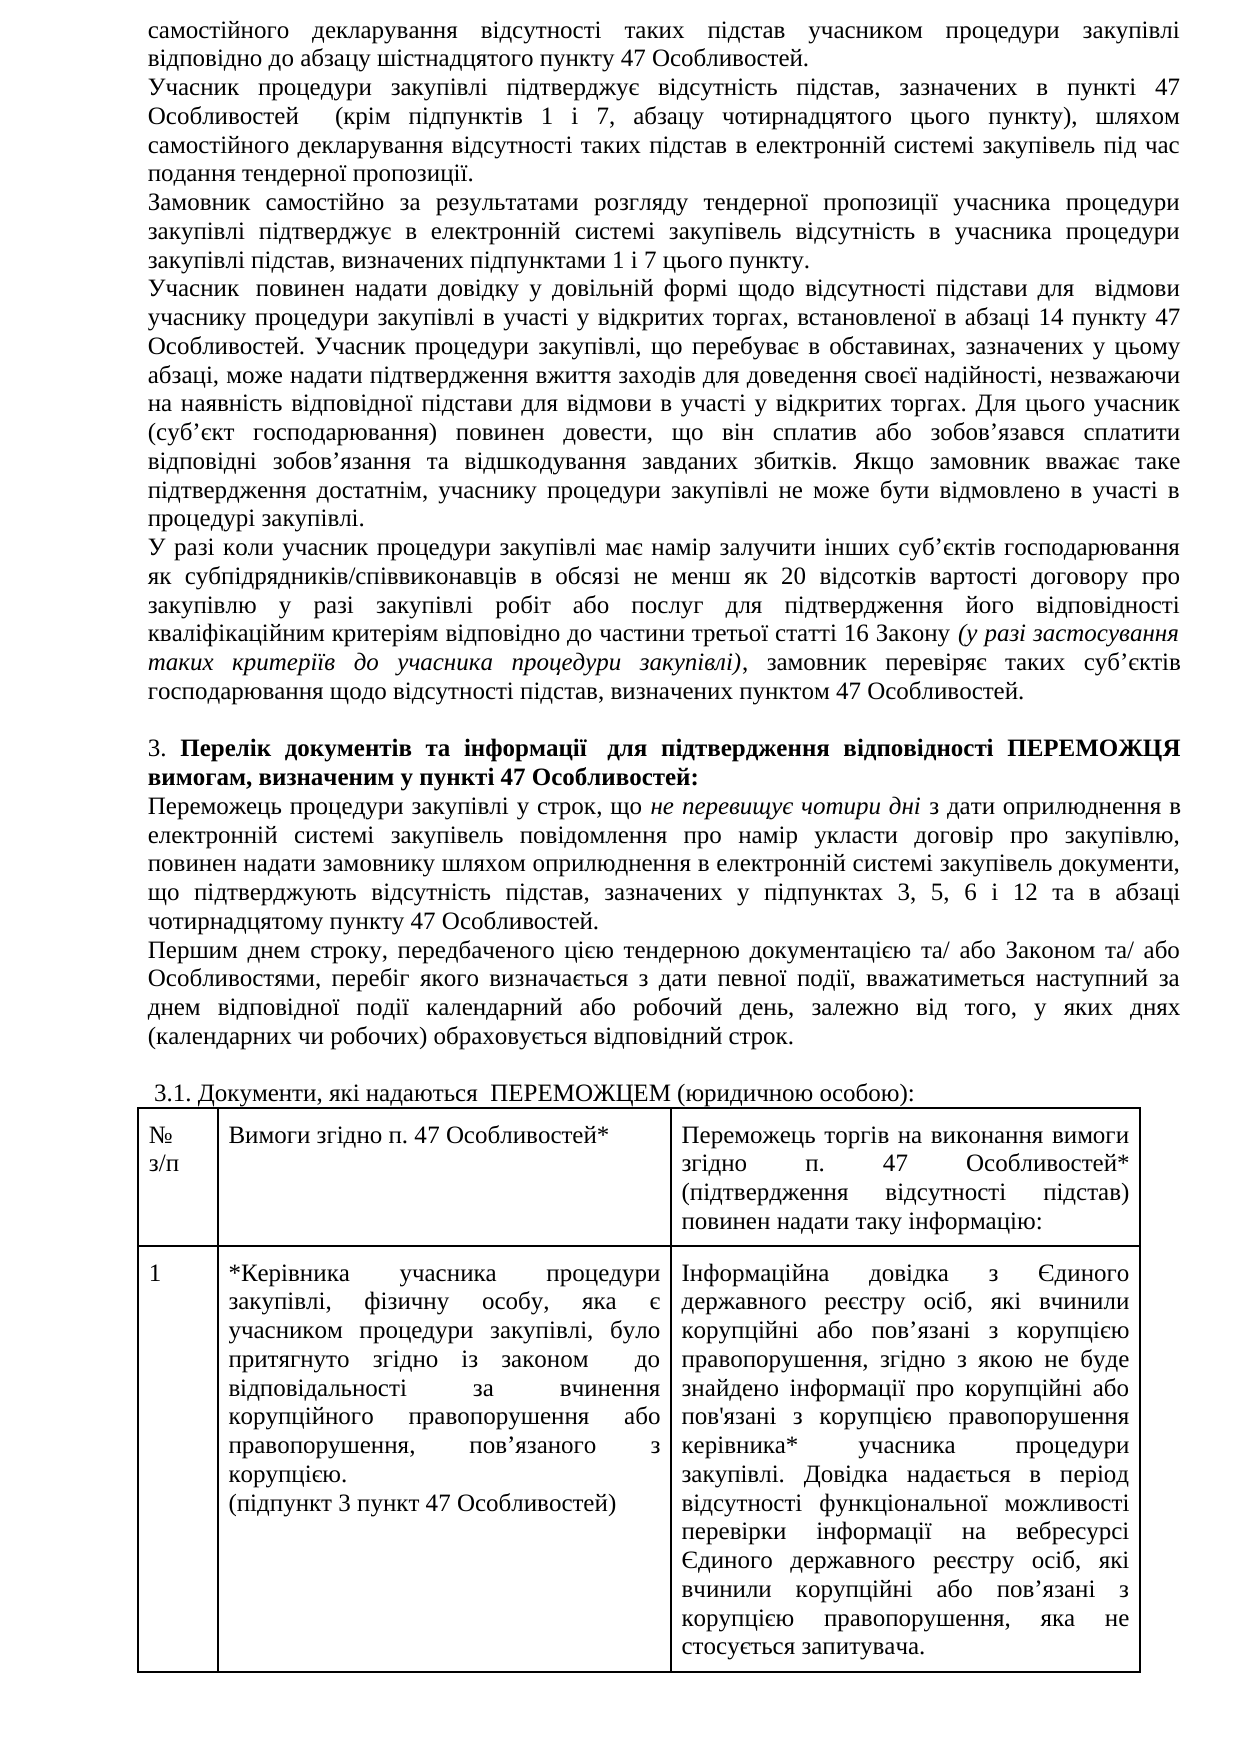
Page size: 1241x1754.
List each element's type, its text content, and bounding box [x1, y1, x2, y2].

table_cell *Керівника учасника процедури закупівлі, фізичну особу, яка є учасником процедури закупівлі, було притягнуто згідно із законом до відповідальності за вчинення корупційного правопорушення або правопорушення, пов’язаного з корупцією. (підпункт 3 пункт 47 Особливостей) [219, 1247, 670, 1671]
table_cell Інформаційна довідка з Єдиного державного реєстру осіб, які вчинили корупційні або пов’язані з корупцією правопорушення, згідно з якою не буде знайдено інформації про корупційні або пов'язані з корупцією правопорушення керівника* учасника процедури закупівлі. Довідка надається в період відсутності функціональної можливості перевірки інформації на вебресурсі Єдиного державного реєстру осіб, які вчинили корупційні або пов’язані з корупцією правопорушення, яка не стосується запитувача. [672, 1247, 1139, 1671]
text Першим днем строку, передбаченого цією тендерною документацією та/ або Законом та/ або Особливостями, перебіг якого визначається з дати певної події, вважатиметься наступний за днем відповідної події календарний або робочий день, залежно від того, у яких днях (календарних чи робочих) обраховується відповідний строк. [148, 935, 1181, 1050]
text Замовник самостійно за результатами розгляду тендерної пропозиції учасника процедури закупівлі підтверджує в електронній системі закупівель відсутність в учасника процедури закупівлі підстав, визначених підпунктами 1 і 7 цього пункту. [148, 187, 1181, 273]
table_cell 1 [139, 1247, 217, 1671]
text У разі коли учасник процедури закупівлі має намір залучити інших суб’єктів господарювання як субпідрядників/співвиконавців в обсязі не менш як 20 відсотків вартості договору про закупівлю у разі закупівлі робіт або послуг для підтвердження його відповідності кваліфікаційним критеріям відповідно до частини третьої статті 16 Закону (у разі застосування таких критеріїв до учасника процедури закупівлі), замовник перевіряє таких суб’єктів господарювання щодо відсутності підстав, визначених пунктом 47 Особливостей. [148, 532, 1181, 705]
text Учасник процедури закупівлі підтверджує відсутність підстав, зазначених в пункті 47 Особливостей (крім підпунктів 1 і 7, абзацу чотирнадцятого цього пункту), шляхом самостійного декларування відсутності таких підстав в електронній системі закупівель під час подання тендерної пропозиції. [148, 72, 1181, 187]
text Переможець процедури закупівлі у строк, що не перевищує чотири дні з дати оприлюднення в електронній системі закупівель повідомлення про намір укласти договір про закупівлю, повинен надати замовнику шляхом оприлюднення в електронній системі закупівель документи, що підтверджують відсутність підстав, зазначених у підпунктах 3, 5, 6 і 12 та в абзаці чотирнадцятому пункту 47 Особливостей. [148, 791, 1181, 935]
text 3. Перелік документів та інформації для підтвердження відповідності ПЕРЕМОЖЦЯ вимогам, визначеним у пункті 47 Особливостей: [148, 733, 1181, 791]
table_header Вимоги згідно п. 47 Особливостей* [219, 1109, 670, 1245]
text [148, 15, 1181, 72]
table_header Переможець торгів на виконання вимоги згідно п. 47 Особливостей* (підтвердження відсутності підстав) повинен надати таку інформацію: [672, 1109, 1139, 1245]
table_header № з/п [139, 1109, 217, 1245]
text 3.1. Документи, які надаються ПЕРЕМОЖЦЕМ (юридичною особою): [148, 1078, 1181, 1107]
text Учасник повинен надати довідку у довільній формі щодо відсутності підстави для відмови учаснику процедури закупівлі в участі у відкритих торгах, встановленої в абзаці 14 пункту 47 Особливостей. Учасник процедури закупівлі, що перебуває в обставинах, зазначених у цьому абзаці, може надати підтвердження вжиття заходів для доведення своєї надійності, незважаючи на наявність відповідної підстави для відмови в участі у відкритих торгах. Для цього учасник (суб’єкт господарювання) повинен довести, що він сплатив або зобов’язався сплатити відповідні зобов’язання та відшкодування завданих збитків. Якщо замовник вважає таке підтвердження достатнім, учаснику процедури закупівлі не може бути відмовлено в участі в процедурі закупівлі. [148, 273, 1181, 532]
